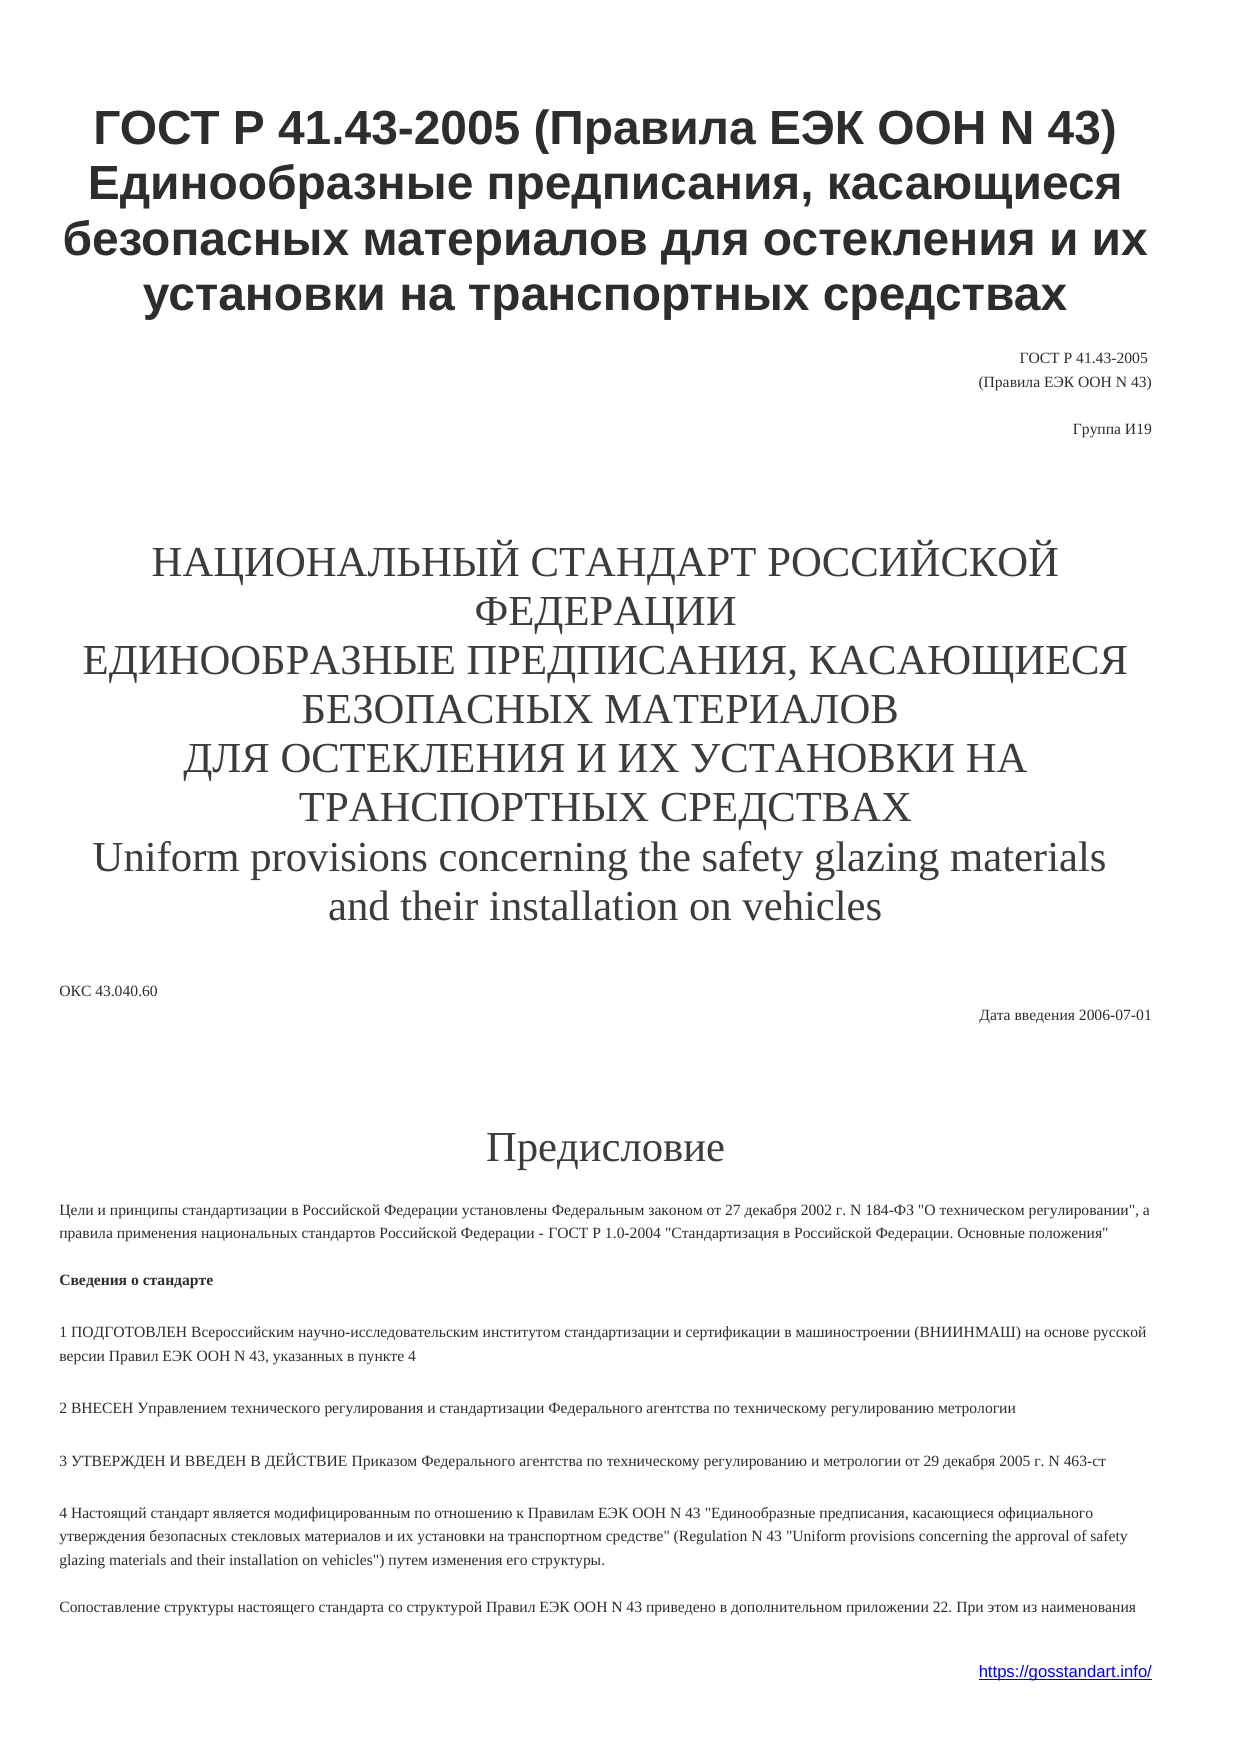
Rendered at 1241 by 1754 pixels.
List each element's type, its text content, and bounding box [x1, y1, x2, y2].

text Дата введения 2006-07-01 [59, 1000, 1152, 1024]
text Цели и принципы стандартизации в Российской Федерации установлены Федеральным законом от 27 декабря 2002 г. N 184-ФЗ "О техническом регулировании", а правила применения национальных стандартов Российской Федерации - ГОСТ Р 1.0-2004 "Стандартизация в Российской Федерации. Основные положения" Сведения о стандарте [59, 1171, 1152, 1318]
text НАЦИОНАЛЬНЫЙ СТАНДАРТ РОССИЙСКОЙ ФЕДЕРАЦИИ [59, 438, 1152, 634]
text 3 УТВЕРЖДЕН И ВВЕДЕН В ДЕЙСТВИЕ Приказом Федерального агентства по техническому регулированию и метрологии от 29 декабря 2005 г. N 463-ст [59, 1446, 1152, 1498]
text Предисловие [59, 1024, 1152, 1171]
text ГОСТ Р 41.43-2005 (Правила ЕЭК ООН N 43) Группа И19 [59, 320, 1152, 438]
text Uniform provisions concerning the safety glazing materials and their installation on vehicles [59, 831, 1152, 929]
text 1 ПОДГОТОВЛЕН Всероссийским научно-исследовательским институтом стандартизации и сертификации в машиностроении (ВНИИНМАШ) на основе русской версии Правил ЕЭК ООН N 43, указанных в пункте 4 [59, 1318, 1152, 1393]
text ОКС 43.040.60 [59, 929, 1152, 1000]
text 2 ВНЕСЕН Управлением технического регулирования и стандартизации Федерального агентства по техническому регулированию метрологии [59, 1393, 1152, 1446]
subtitle ГОСТ Р 41.43-2005 (Правила ЕЭК ООН N 43) Единообразные предписания, касающиеся безопасных материалов для остекления и их установки на транспортных средствах [59, 100, 1152, 320]
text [59, 1498, 1152, 1616]
text ЕДИНООБРАЗНЫЕ ПРЕДПИСАНИЯ, КАСАЮЩИЕСЯ БЕЗОПАСНЫХ МАТЕРИАЛОВ ДЛЯ ОСТЕКЛЕНИЯ И ИХ УСТАНОВКИ НА ТРАНСПОРТНЫХ СРЕДСТВАХ [59, 634, 1152, 831]
